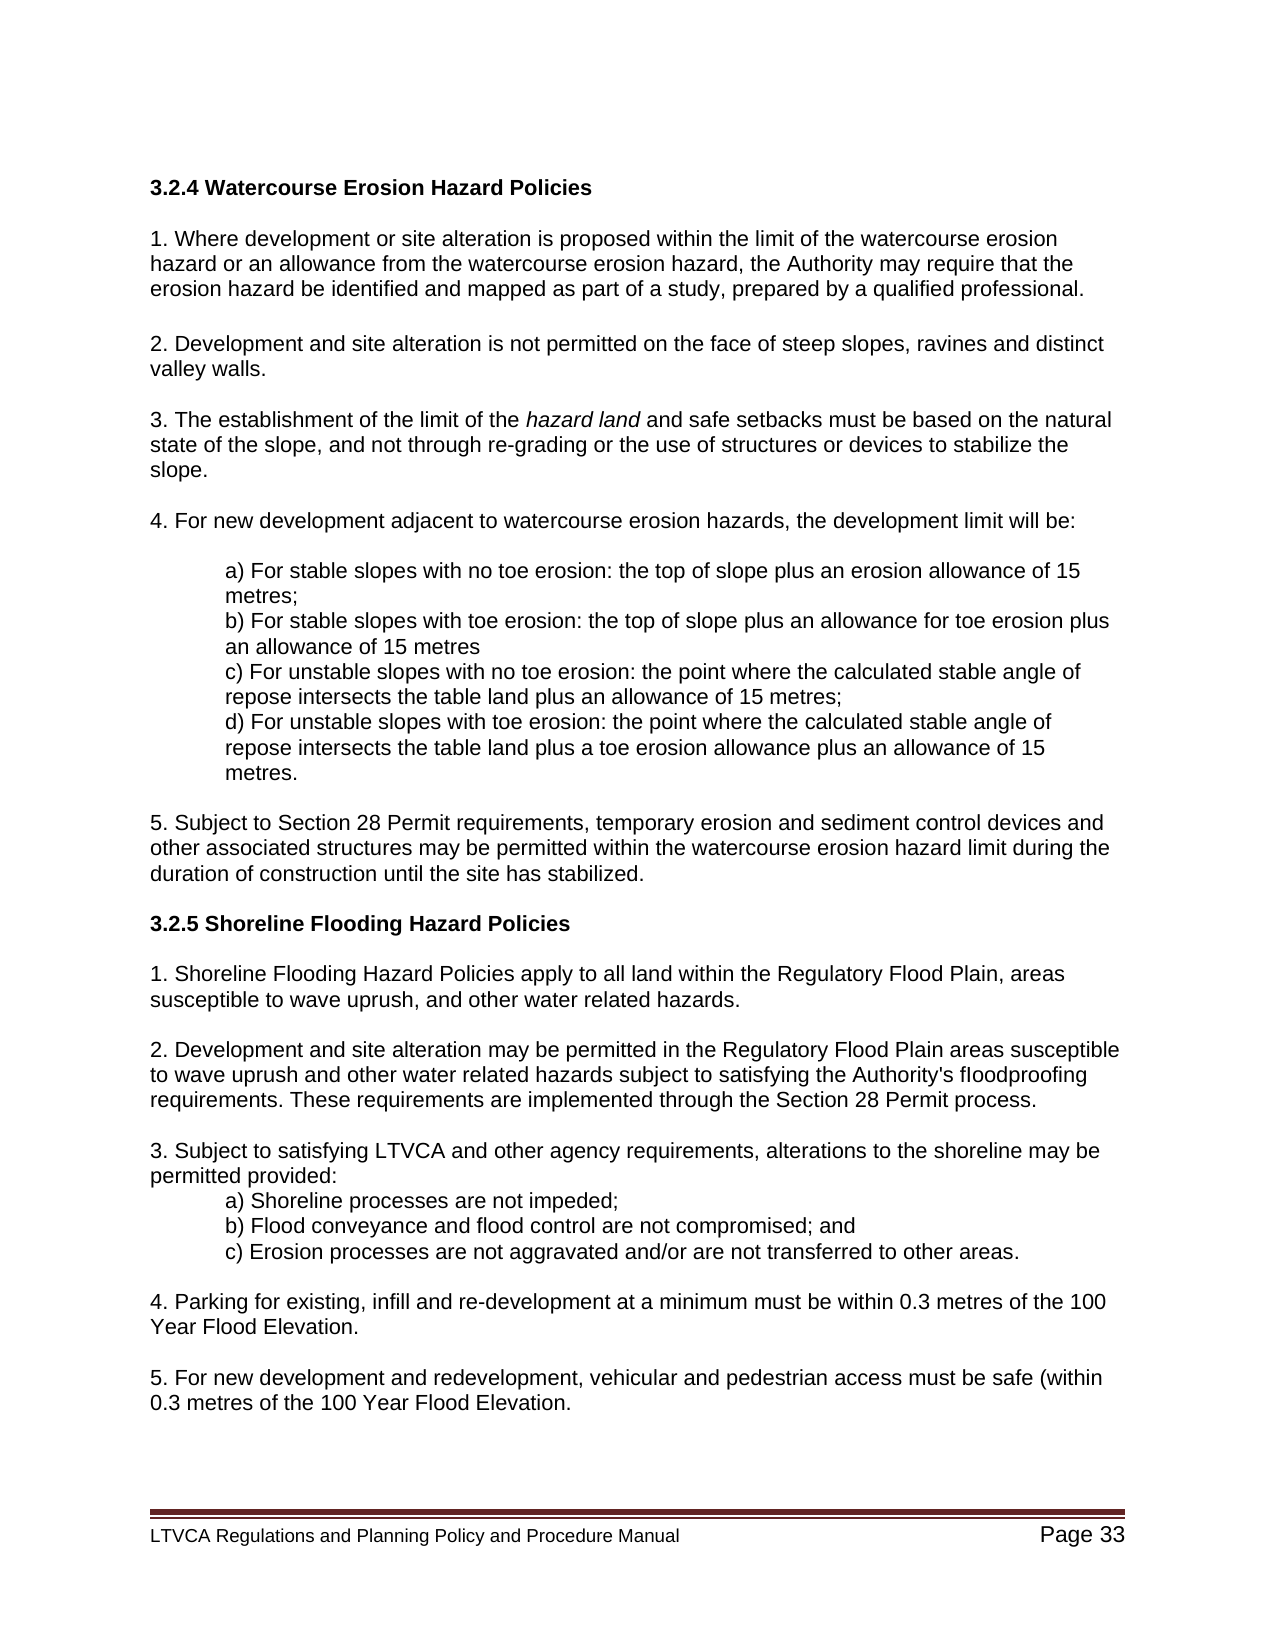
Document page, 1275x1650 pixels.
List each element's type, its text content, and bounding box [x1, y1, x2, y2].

text 1. Shoreline Flooding Hazard Policies apply to all land within the Regulatory Flood Plain, areas susceptible to wave uprush, and other water related hazards. [150, 961, 1125, 1012]
text a) Shoreline processes are not impeded; [225, 1188, 1125, 1213]
text 4. Parking for existing, infill and re-development at a minimum must be within 0.3 metres of the 100 Year Flood Elevation. [150, 1289, 1125, 1339]
text 1. Where development or site alteration is proposed within the limit of the watercourse erosion hazard or an allowance from the watercourse erosion hazard, the Authority may require that the erosion hazard be identified and mapped as part of a study, prepared by a qualified professional. [150, 226, 1125, 301]
text 3.2.4 Watercourse Erosion Hazard Policies [150, 175, 1125, 200]
text c) For unstable slopes with no toe erosion: the point where the calculated stable angle of repose intersects the table land plus an allowance of 15 metres; [225, 659, 1125, 709]
text a) For stable slopes with no toe erosion: the top of slope plus an erosion allowance of 15 metres; [225, 558, 1125, 608]
text 5. Subject to Section 28 Permit requirements, temporary erosion and sediment control devices and other associated structures may be permitted within the watercourse erosion hazard limit during the duration of construction until the site has stabilized. [150, 810, 1125, 886]
text c) Erosion processes are not aggravated and/or are not transferred to other areas. [225, 1238, 1125, 1264]
text 2. Development and site alteration is not permitted on the face of steep slopes, ravines and distinct valley walls. [150, 331, 1125, 381]
text 4. For new development adjacent to watercourse erosion hazards, the development limit will be: [150, 507, 1125, 533]
text b) Flood conveyance and flood control are not compromised; and [225, 1213, 1125, 1238]
text 5. For new development and redevelopment, vehicular and pedestrian access must be safe (within 0.3 metres of the 100 Year Flood Elevation. [150, 1364, 1125, 1415]
text 3. Subject to satisfying LTVCA and other agency requirements, alterations to the shoreline may be permitted provided: [150, 1138, 1125, 1188]
text 3. The establishment of the limit of the hazard land and safe setbacks must be based on the natural state of the slope, and not through re-grading or the use of structures or devices to stabilize the slope. [150, 407, 1125, 482]
text 3.2.5 Shoreline Flooding Hazard Policies [150, 911, 1125, 936]
text 2. Development and site alteration may be permitted in the Regulatory Flood Plain areas susceptible to wave uprush and other water related hazards subject to satisfying the Authority's fIoodproofing requirements. These requirements are implemented through the Section 28 Permit process. [150, 1037, 1125, 1112]
text b) For stable slopes with toe erosion: the top of slope plus an allowance for toe erosion plus an allowance of 15 metres [225, 608, 1125, 659]
text d) For unstable slopes with toe erosion: the point where the calculated stable angle of repose intersects the table land plus a toe erosion allowance plus an allowance of 15 metres. [225, 709, 1125, 785]
